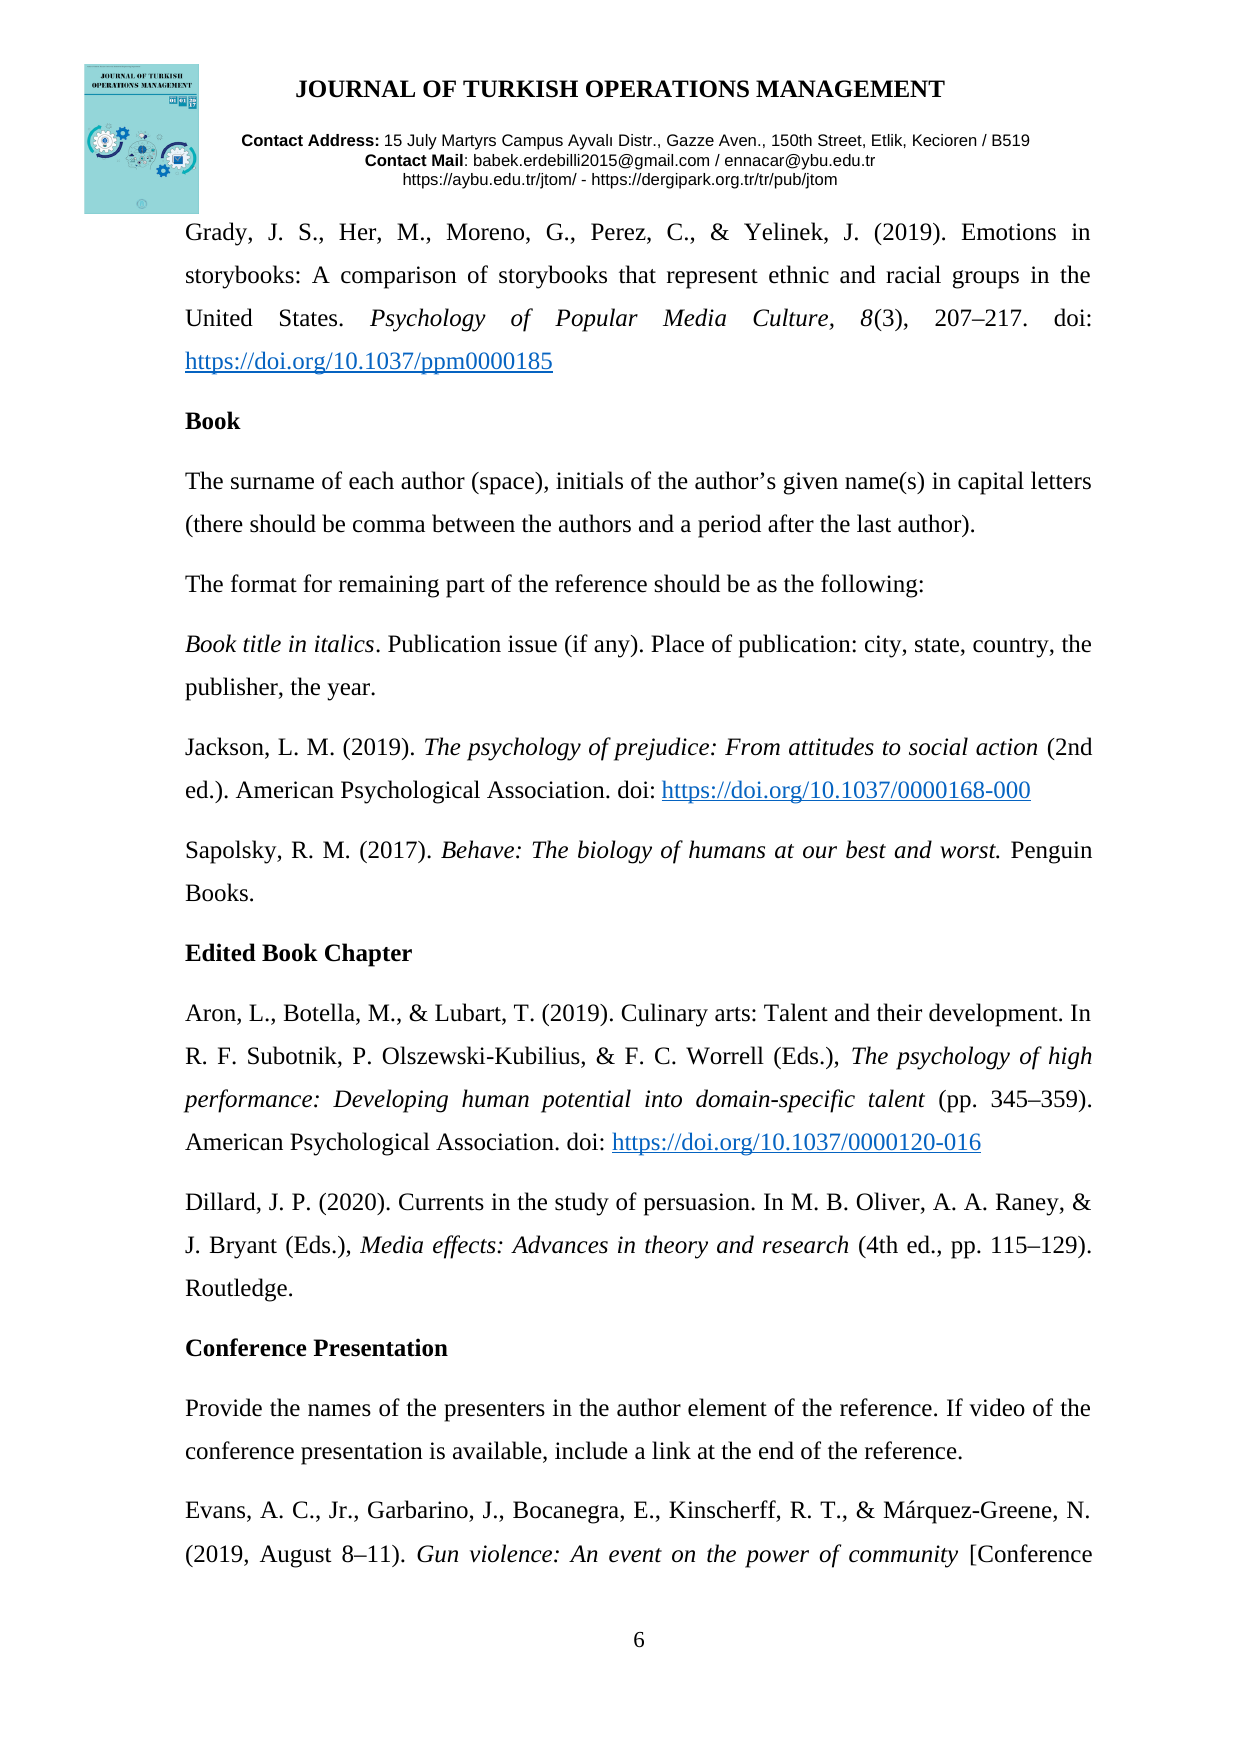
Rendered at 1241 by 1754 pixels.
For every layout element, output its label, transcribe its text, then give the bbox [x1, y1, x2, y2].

text Provide the names of the presenters in the author element of the reference. If video of the conference presentation is available, include a link at the end of the reference. [185, 1393, 1093, 1464]
picture [84, 64, 199, 214]
text Jackson, L. M. (2019). The psychology of prejudice: From attitudes to social action (2nd ed.). American Psychological Association. doi: https://doi.org/10.1037/0000168-000 [185, 732, 1093, 804]
text Book title in italics. Publication issue (if any). Place of publication: city, state, country, the publisher, the year. [185, 629, 1093, 701]
text Book [185, 406, 1093, 435]
text Aron, L., Botella, M., & Lubart, T. (2019). Culinary arts: Talent and their development. In R. F. Subotnik, P. Olszewski-Kubilius, & F. C. Worrell (Eds.), The psychology of high performance: Developing human potential into domain-specific talent (pp. 345–359). American Psychological Association. doi: https://doi.org/10.1037/0000120-016 [185, 998, 1093, 1156]
text Conference Presentation [185, 1333, 1093, 1362]
text Dillard, J. P. (2020). Currents in the study of persuasion. In M. B. Oliver, A. A. Raney, & J. Bryant (Eds.), Media effects: Advances in theory and research (4th ed., pp. 115–129). Routledge. [185, 1187, 1093, 1302]
text The surname of each author (space), initials of the author’s given name(s) in capital letters (there should be comma between the authors and a period after the last author). [185, 466, 1093, 538]
text Sapolsky, R. M. (2017). Behave: The biology of humans at our best and worst. Penguin Books. [185, 835, 1093, 907]
text Edited Book Chapter [185, 938, 1093, 967]
text The format for remaining part of the reference should be as the following: [185, 569, 1093, 598]
text Grady, J. S., Her, M., Moreno, G., Perez, C., & Yelinek, J. (2019). Emotions in storybooks: A comparison of storybooks that represent ethnic and racial groups in the United States. Psychology of Popular Media Culture, 8(3), 207–217. doi: https://doi.org/10.1037/ppm0000185 [185, 217, 1093, 375]
